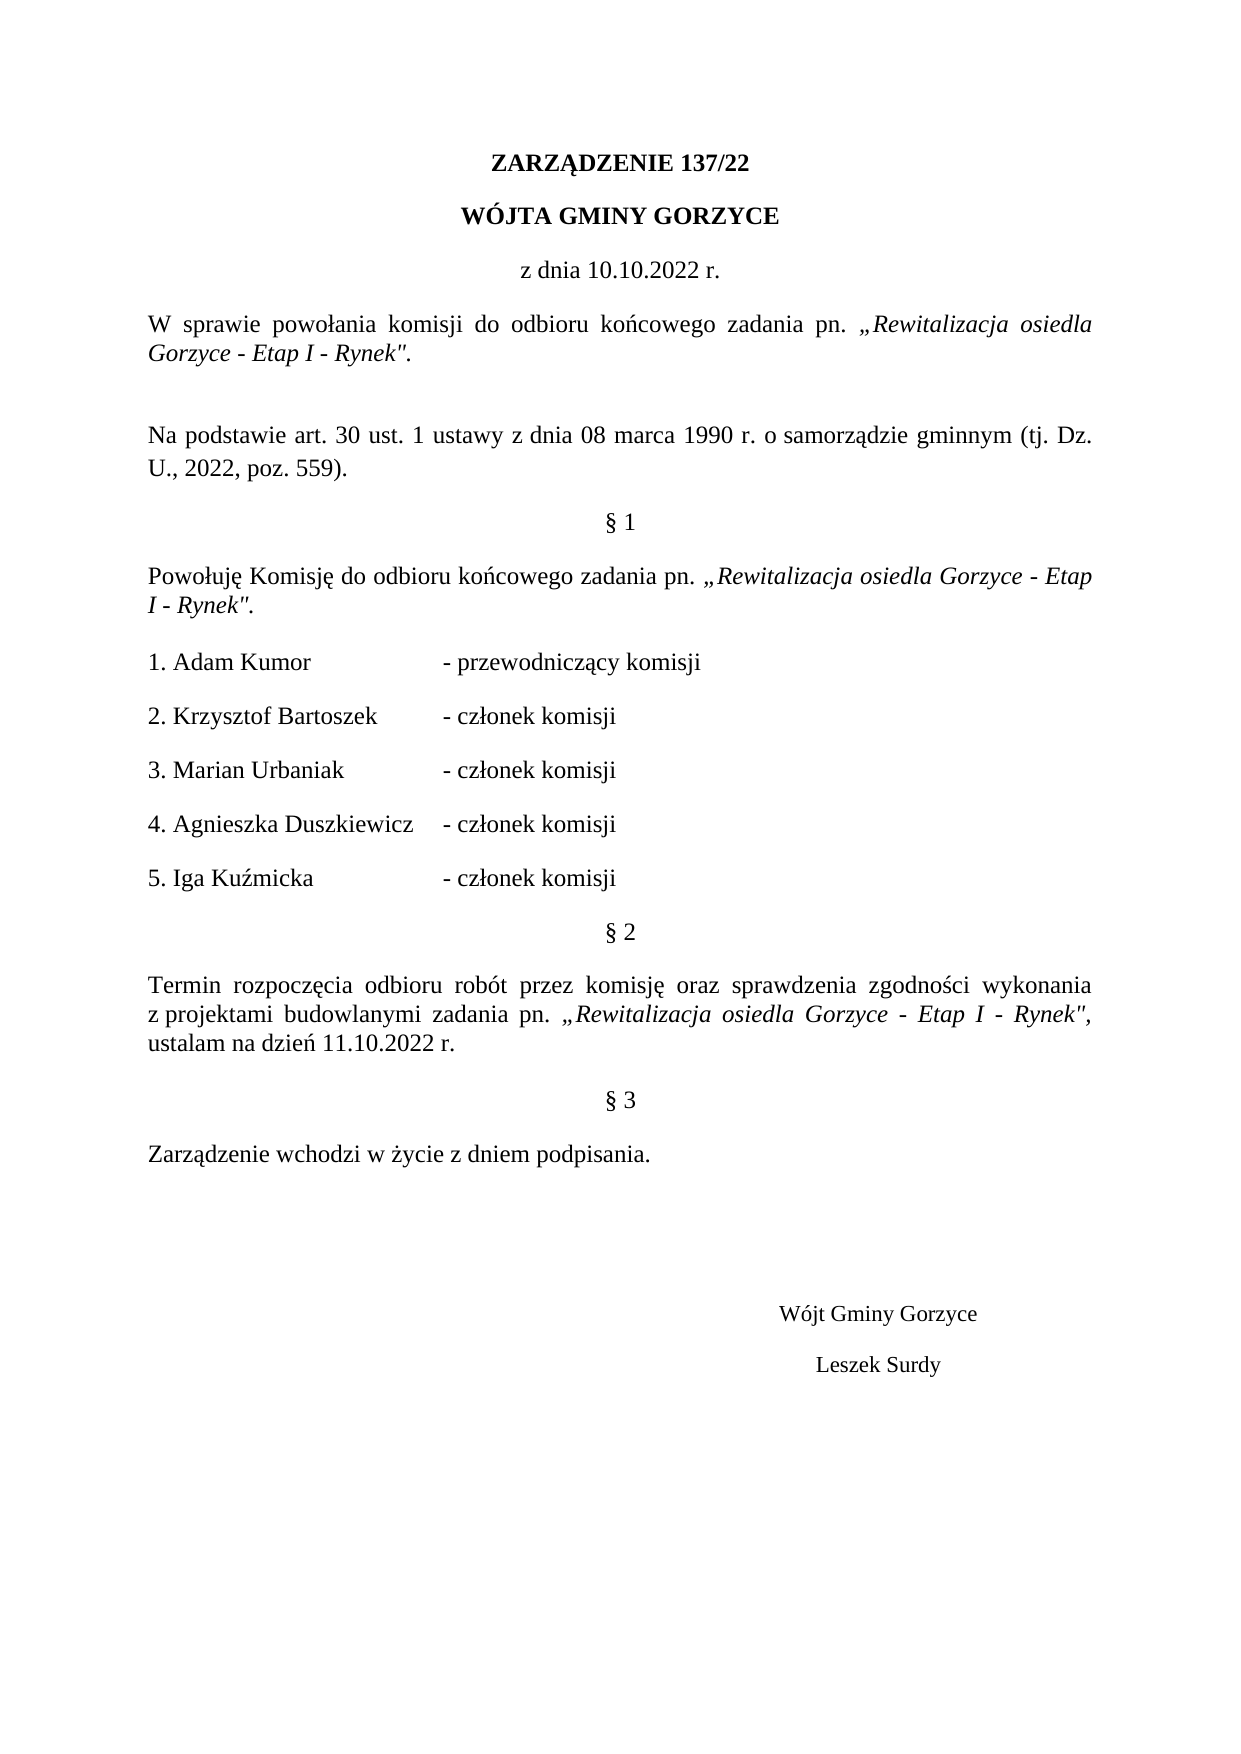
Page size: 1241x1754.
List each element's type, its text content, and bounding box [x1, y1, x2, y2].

text 5. Iga Kuźmicka - członek komisji [148, 863, 1093, 892]
text Termin rozpoczęcia odbioru robót przez komisję oraz sprawdzenia zgodności wykonania z projektami budowlanymi zadania pn. „Rewitalizacja osiedla Gorzyce - Etap I - Rynek", ustalam na dzień 11.10.2022 r. [148, 971, 1093, 1057]
text Na podstawie art. 30 ust. 1 ustawy z dnia 08 marca 1990 r. o samorządzie gminnym (tj. Dz. U., 2022, poz. 559). [148, 421, 1093, 482]
text z dnia 10.10.2022 r. [148, 255, 1093, 284]
text Leszek Surdy [664, 1351, 1093, 1378]
text 4. Agnieszka Duszkiewicz - członek komisji [148, 809, 1093, 838]
text 2. Krzysztof Bartoszek - członek komisji [148, 701, 1093, 730]
text W sprawie powołania komisji do odbioru końcowego zadania pn. „Rewitalizacja osiedla Gorzyce - Etap I - Rynek". [148, 309, 1093, 367]
text WÓJTA GMINY GORZYCE [148, 201, 1093, 230]
text Zarządzenie wchodzi w życie z dniem podpisania. [148, 1139, 1093, 1168]
text 1. Adam Kumor - przewodniczący komisji [148, 647, 1093, 676]
text § 1 [148, 507, 1093, 536]
text 3. Marian Urbaniak - członek komisji [148, 755, 1093, 784]
text Wójt Gminy Gorzyce [664, 1300, 1093, 1327]
text § 3 [148, 1086, 1093, 1114]
text § 2 [148, 917, 1093, 946]
text Powołuję Komisję do odbioru końcowego zadania pn. „Rewitalizacja osiedla Gorzyce - Etap I - Rynek". [148, 561, 1093, 619]
text ZARZĄDZENIE 137/22 [148, 148, 1093, 176]
